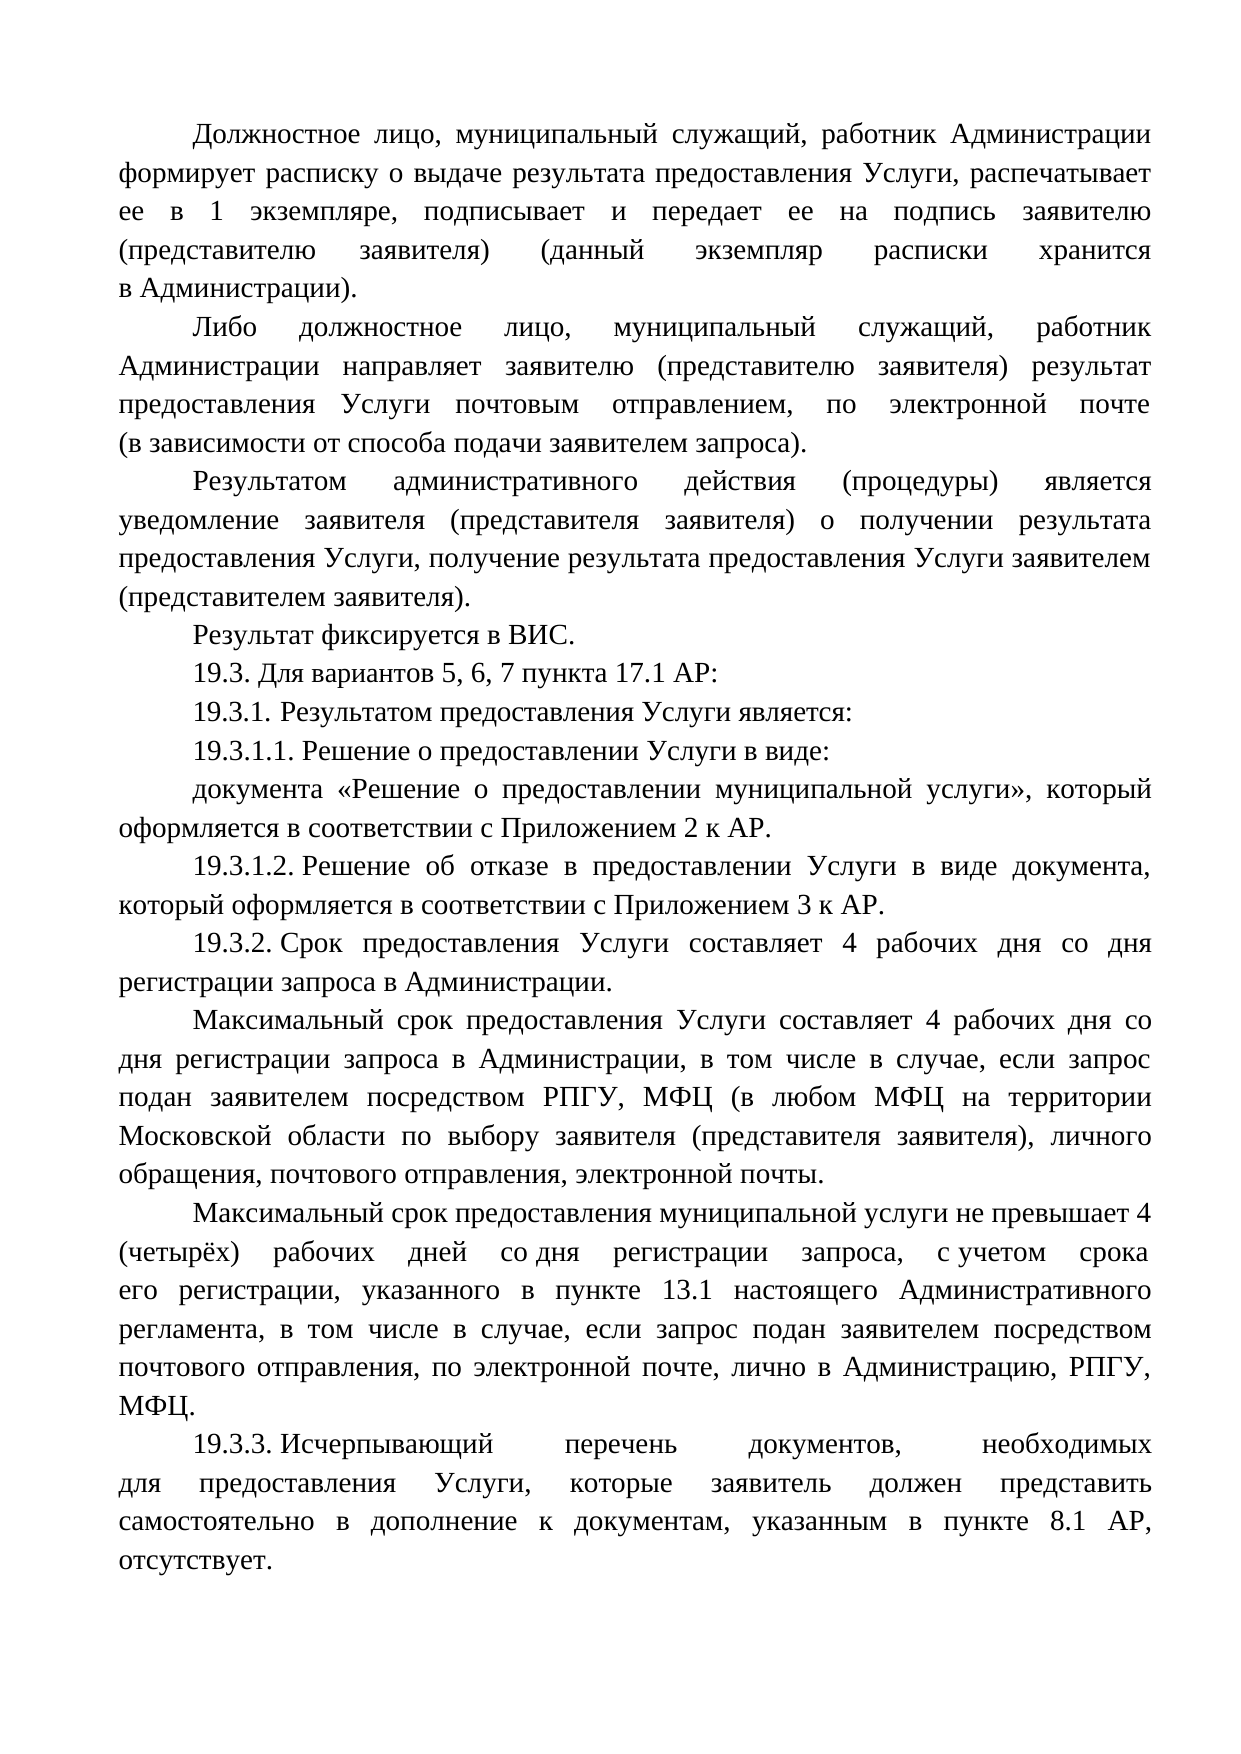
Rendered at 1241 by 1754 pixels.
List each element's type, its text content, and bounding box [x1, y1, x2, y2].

text документа «Решение о предоставлении муниципальной услуги», который оформляется в соответствии с Приложением 2 к АР. [118, 771, 1152, 843]
text Максимальный срок предоставления Услуги составляет 4 рабочих дня со дня регистрации запроса в Администрации, в том числе в случае, если запрос подан заявителем посредством РПГУ, МФЦ (в любом МФЦ на территории Московской области по выбору заявителя (представителя заявителя), личного обращения, почтового отправления, электронной почты. [118, 1002, 1152, 1190]
list Для вариантов 5, 6, 7 пункта 17.1 АР: [192, 656, 1199, 689]
list Срок предоставления Услуги составляет 4 рабочих дня со дня регистрации запроса в Администрации. [118, 925, 1152, 997]
text Результат фиксируется в ВИС. [192, 617, 1199, 651]
text Либо должностное лицо, муниципальный служащий, работник Администрации направляет заявителю (представителю заявителя) результат предоставления Услуги почтовым отправлением, по электронной почте (в зависимости от способа подачи заявителем запроса). [118, 309, 1151, 458]
list Решение об отказе в предоставлении Услуги в виде документа, который оформляется в соответствии с Приложением 3 к АР. [118, 848, 1151, 920]
list Исчерпывающий перечень документов, необходимых для предоставления Услуги, которые заявитель должен представить самостоятельно в дополнение к документам, указанным в пункте 8.1 АР, отсутствует. [118, 1426, 1152, 1576]
text Максимальный срок предоставления муниципальной услуги не превышает 4 (четырёх) рабочих дней со дня регистрации запроса, с учетом срока его регистрации, указанного в пункте 13.1 настоящего Административного регламента, в том числе в случае, если запрос подан заявителем посредством почтового отправления, по электронной почте, лично в Администрацию, РПГУ, МФЦ. [118, 1195, 1152, 1421]
list Результатом предоставления Услуги является: [192, 694, 1199, 728]
text Результатом административного действия (процедуры) является уведомление заявителя (представителя заявителя) о получении результата предоставления Услуги, получение результата предоставления Услуги заявителем (представителем заявителя). [118, 463, 1152, 612]
text Должностное лицо, муниципальный служащий, работник Администрации формирует расписку о выдаче результата предоставления Услуги, распечатывает ее в 1 экземпляре, подписывает и передает ее на подпись заявителю (представителю заявителя) (данный экземпляр расписки хранится в Администрации). [118, 116, 1152, 304]
list Решение о предоставлении Услуги в виде: [192, 733, 1199, 766]
